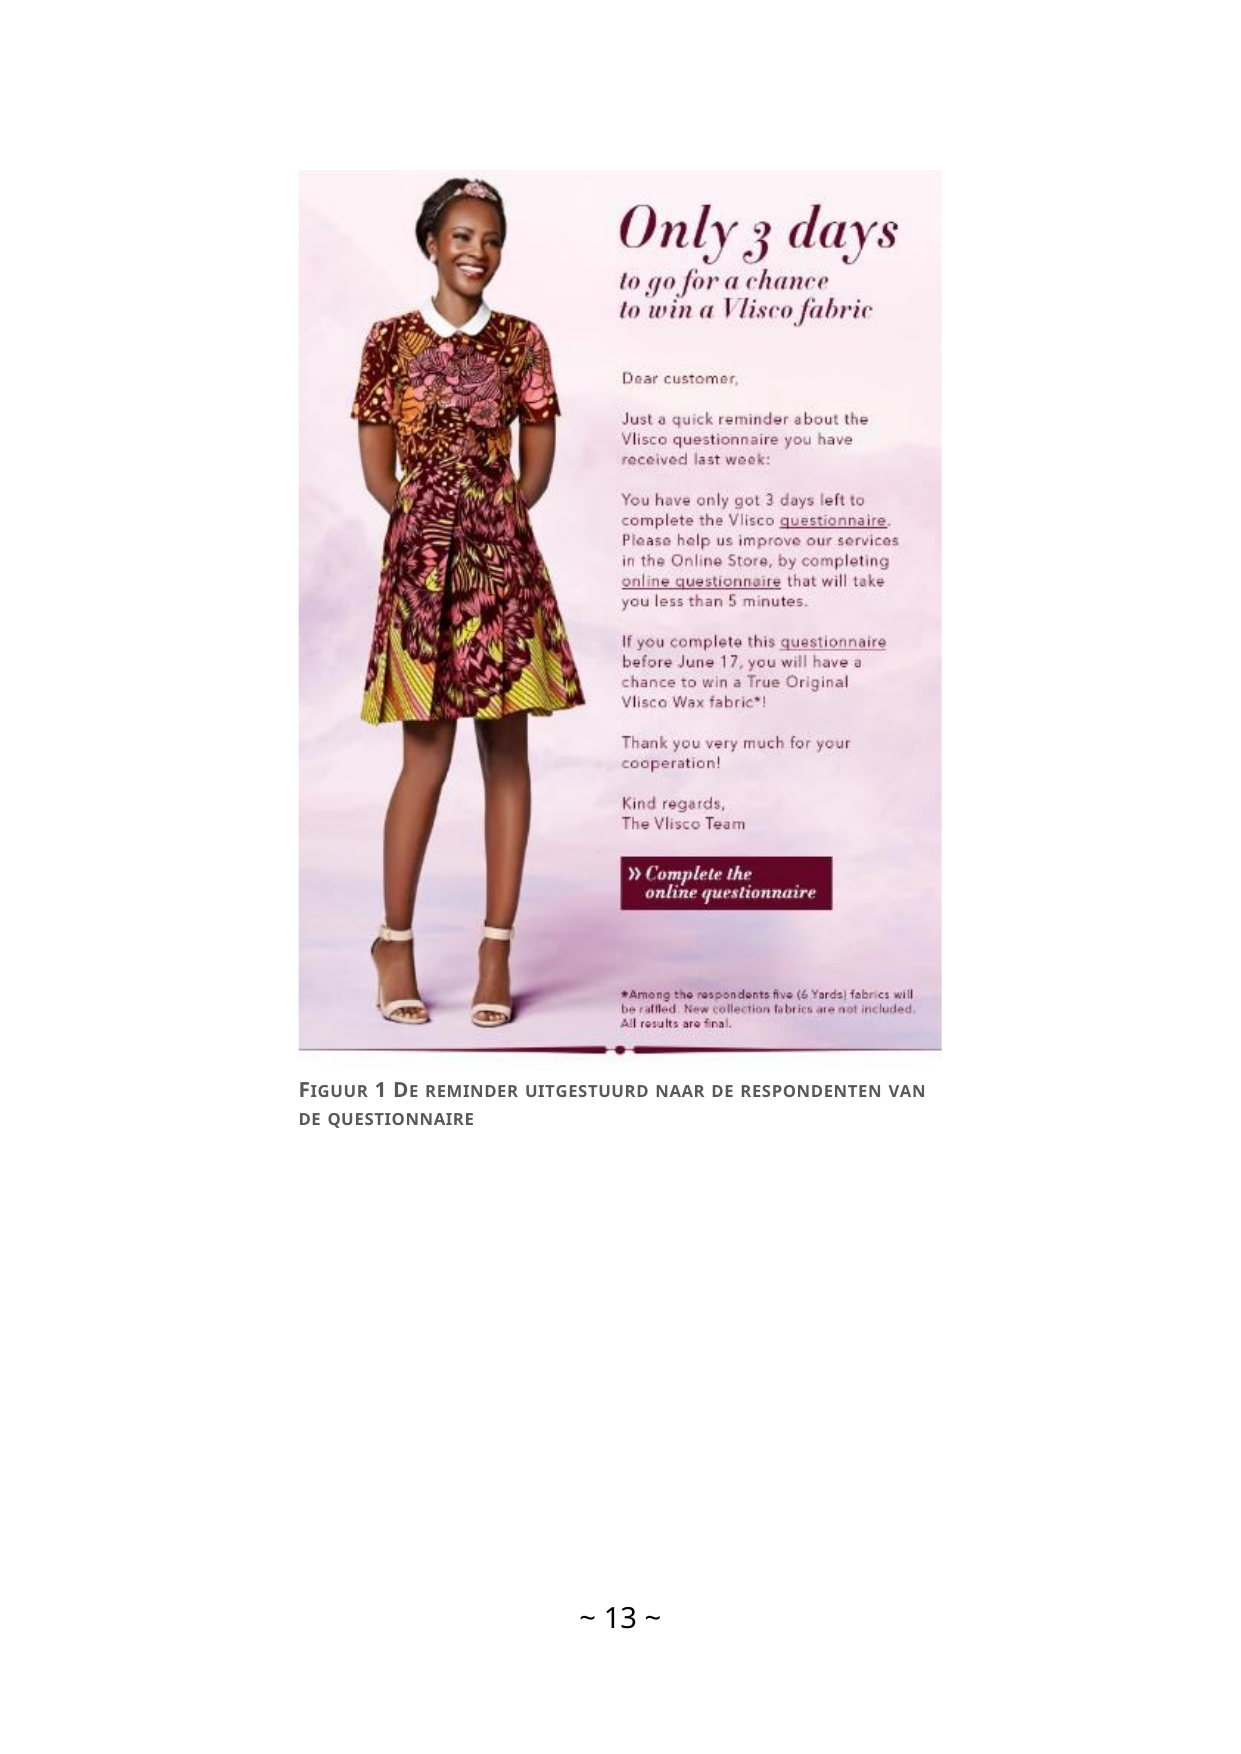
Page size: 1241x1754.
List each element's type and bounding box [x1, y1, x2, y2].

picture [298, 170, 942, 1066]
